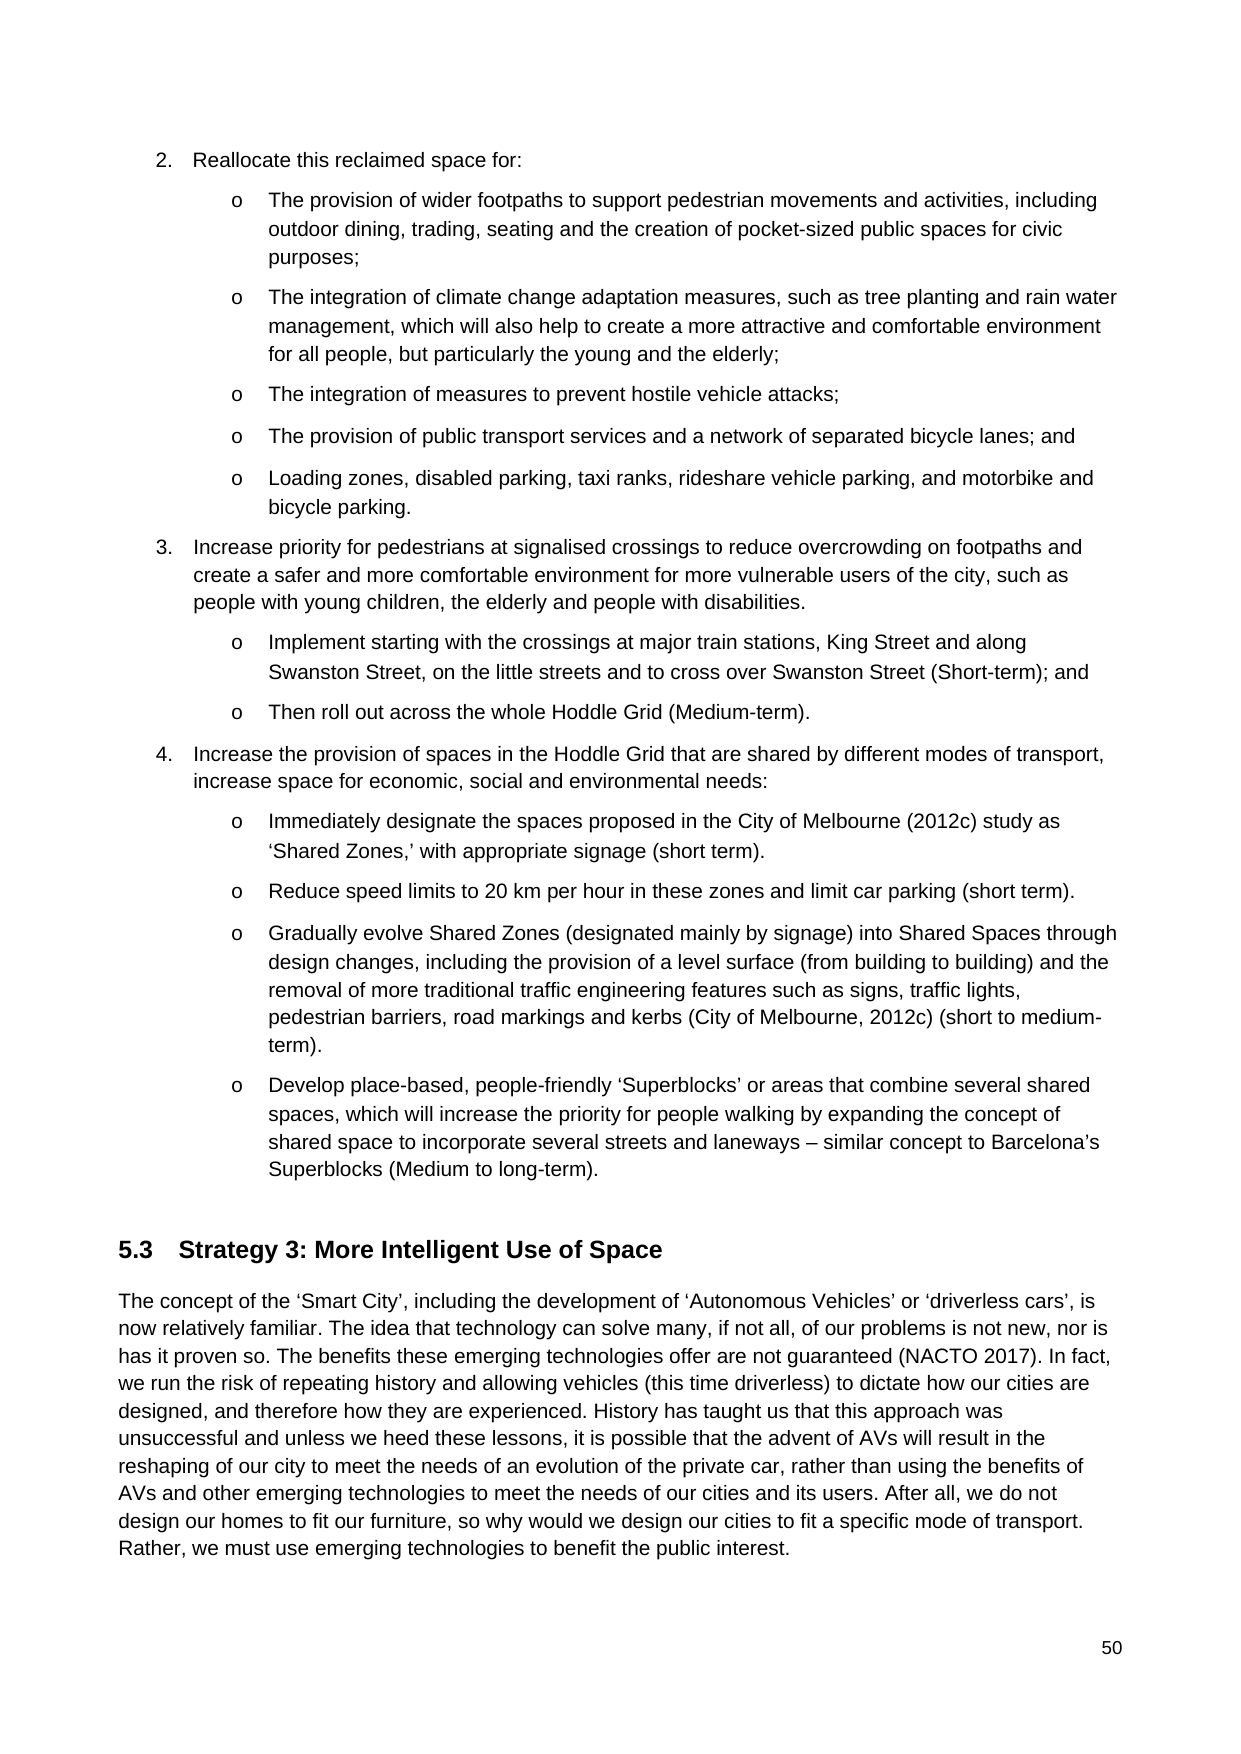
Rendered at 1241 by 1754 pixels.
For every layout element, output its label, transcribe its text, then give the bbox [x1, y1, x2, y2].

list Loading zones, disabled parking, taxi ranks, rideshare vehicle parking, and motorbike and bicycle parking. [231, 466, 1122, 519]
list Implement starting with the crossings at major train stations, King Street and along Swanston Street, on the little streets and to cross over Swanston Street (Short-term); and [231, 630, 1122, 683]
list Develop place-based, people-friendly ‘Superblocks’ or areas that combine several shared spaces, which will increase the priority for people walking by expanding the concept of shared space to incorporate several streets and laneways – similar concept to Barcelona’s Superblocks (Medium to long-term). [231, 1073, 1122, 1181]
subtitle Strategy 3: More Intelligent Use of Space [118, 1234, 1122, 1263]
list The integration of climate change adaptation measures, such as tree planting and rain water management, which will also help to create a more attractive and comfortable environment for all people, but particularly the young and the elderly; [231, 284, 1122, 365]
list Reduce speed limits to 20 km per hour in these zones and limit car parking (short term). [231, 879, 1122, 904]
list Then roll out across the whole Hoddle Grid (Medium-term). [231, 699, 1122, 725]
list The provision of public transport services and a network of separated bicycle lanes; and [231, 424, 1122, 449]
list Gradually evolve Shared Zones (designated mainly by signage) into Shared Spaces through design changes, including the provision of a level surface (from building to building) and the removal of more traditional traffic engineering features such as signs, traffic lights, pedestrian barriers, road markings and kerbs (City of Melbourne, 2012c) (short to medium-term). [231, 921, 1122, 1057]
list The provision of wider footpaths to support pedestrian movements and activities, including outdoor dining, trading, seating and the creation of pocket-sized public spaces for civic purposes; [231, 188, 1122, 268]
list The integration of measures to prevent hostile vehicle attacks; [231, 381, 1122, 407]
text The concept of the ‘Smart City’, including the development of ‘Autonomous Vehicles’ or ‘driverless cars’, is now relatively familiar. The idea that technology can solve many, if not all, of our problems is not new, nor is has it proven so. The benefits these emerging technologies offer are not guaranteed (NACTO 2017). In fact, we run the risk of repeating history and allowing vehicles (this time driverless) to dictate how our cities are designed, and therefore how they are experienced. History has taught us that this approach was unsuccessful and unless we heed these lessons, it is possible that the advent of AVs will result in the reshaping of our city to meet the needs of an evolution of the private car, rather than using the benefits of AVs and other emerging technologies to meet the needs of our cities and its users. After all, we do not design our homes to fit our furniture, so why would we design our cities to fit a specific mode of transport. Rather, we must use emerging technologies to benefit the public interest. [118, 1288, 1122, 1560]
list Increase the provision of spaces in the Hoddle Grid that are shared by different modes of transport, increase space for economic, social and environmental needs: [156, 742, 1122, 793]
list Increase priority for pedestrians at signalised crossings to reduce overcrowding on footpaths and create a safer and more comfortable environment for more vulnerable users of the city, such as people with young children, the elderly and people with disabilities. [156, 535, 1122, 614]
list Immediately designate the spaces proposed in the City of Melbourne (2012c) study as ‘Shared Zones,’ with appropriate signage (short term). [231, 809, 1122, 863]
list Reallocate this reclaimed space for: [155, 148, 1122, 172]
